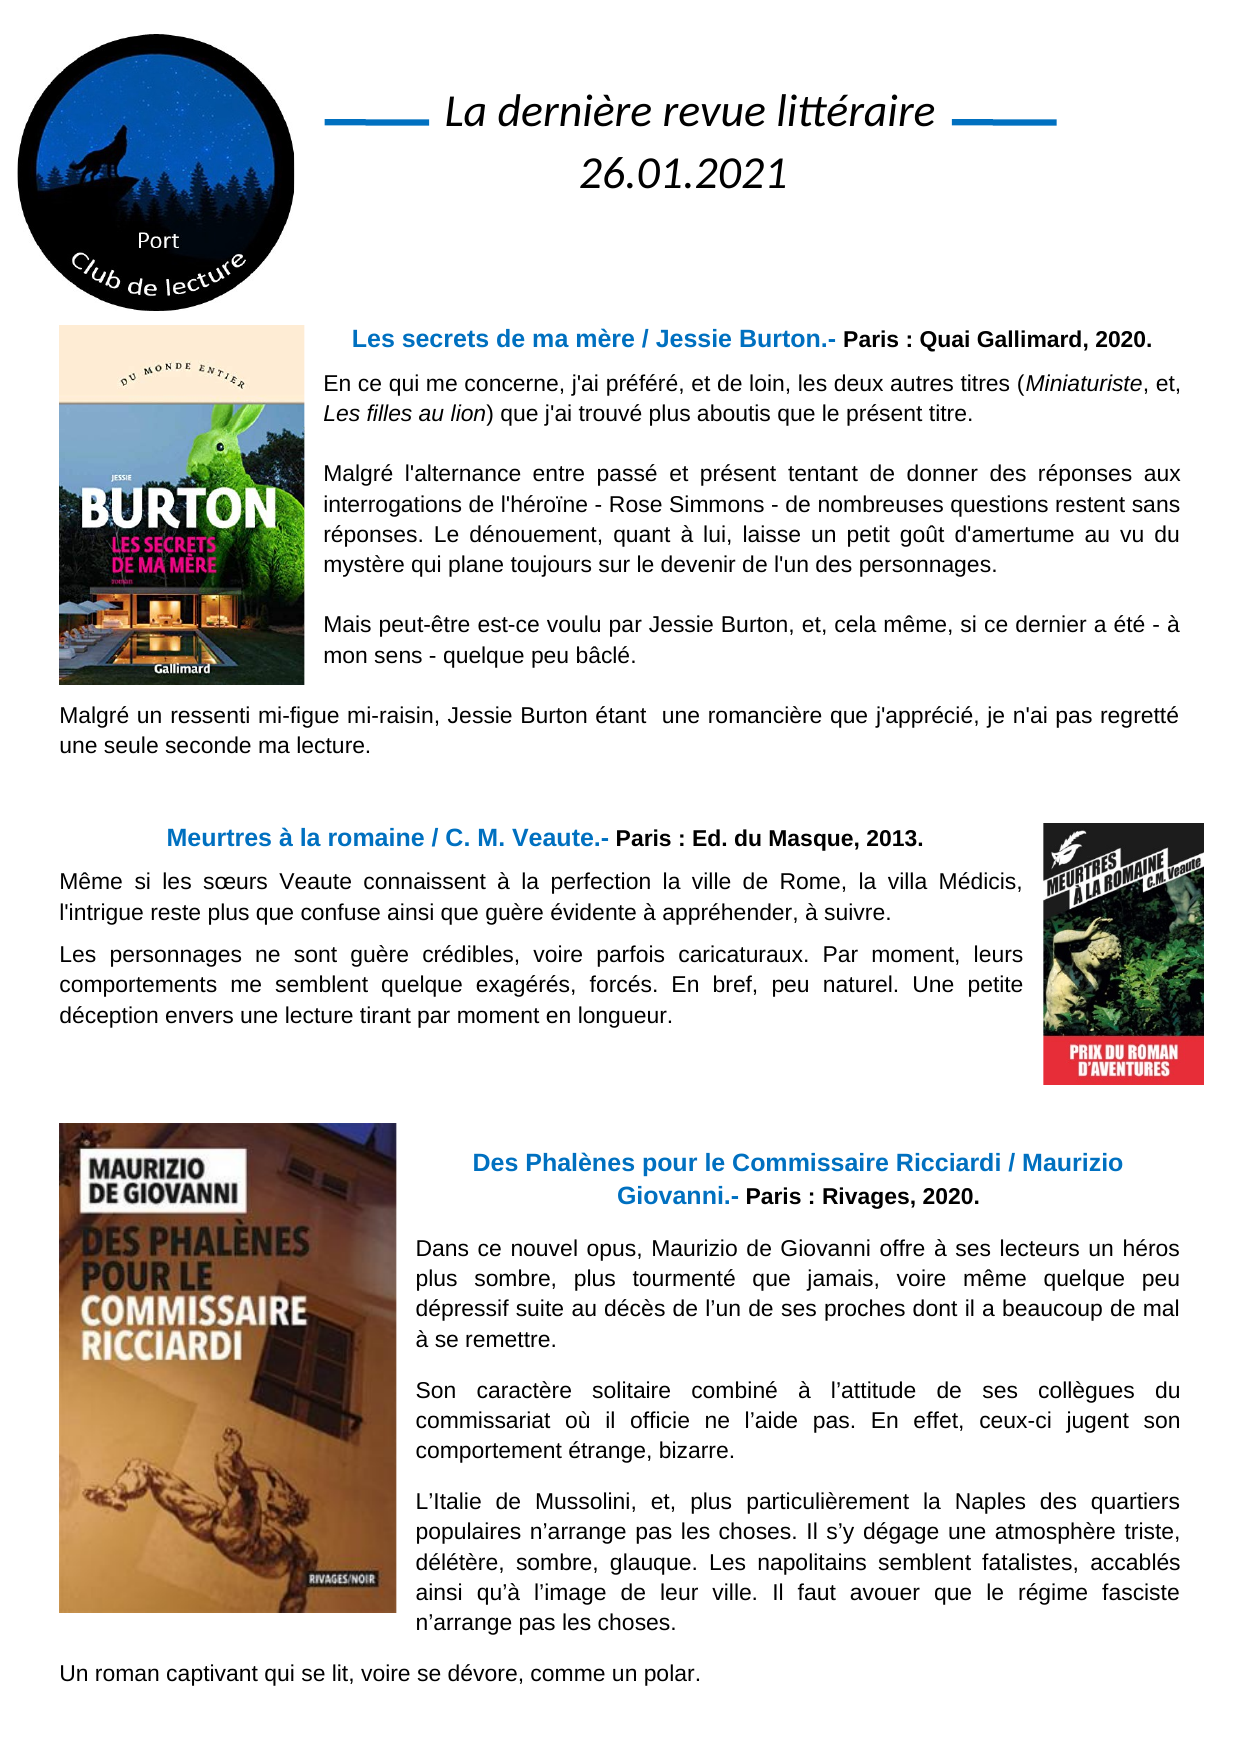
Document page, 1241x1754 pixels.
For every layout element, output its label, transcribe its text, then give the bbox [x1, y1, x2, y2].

picture [1043, 823, 1204, 1085]
picture [59, 325, 305, 685]
text Son caractère solitaire combiné à l’attitude de ses collègues du commissariat où il officie ne l’aide pas. En effet, ceux-ci jugent son comportement étrange, bizarre. [397, 1377, 1181, 1463]
text Dans ce nouvel opus, Maurizio de Giovanni offre à ses lecteurs un héros plus sombre, plus tourmenté que jamais, voire même quelque peu dépressif suite au décès de l’un de ses proches dont il a beaucoup de mal à se remettre. [397, 1235, 1181, 1352]
text Des Phalènes pour le Commissaire Ricciardi / Maurizio Giovanni.- Paris : Rivages, 2020. [397, 1148, 1181, 1210]
text Les secrets de ma mère / Jessie Burton.- Paris : Quai Gallimard, 2020. [59, 324, 1181, 353]
text Même si les sœurs Veaute connaissent à la perfection la ville de Rome, la villa Médicis, l'intrigue reste plus que confuse ainsi que guère évidente à appréhender, à suivre. [59, 868, 1043, 925]
text Mais peut-être est-ce voulu par Jessie Burton, et, cela même, si ce dernier a été - à mon sens - quelque peu bâclé. [305, 611, 1181, 668]
text Un roman captivant qui se lit, voire se dévore, comme un polar. [59, 1660, 1181, 1686]
text L’Italie de Mussolini, et, plus particulièrement la Naples des quartiers populaires n’arrange pas les choses. Il s’y dégage une atmosphère triste, délétère, sombre, glauque. Les napolitains semblent fatalistes, accablés ainsi qu’à l’image de leur ville. Il faut avouer que le régime fasciste n’arrange pas les choses. [59, 1488, 1181, 1635]
text Malgré un ressenti mi-figue mi-raisin, Jessie Burton étant une romancière que j'apprécié, je n'ai pas regretté une seule seconde ma lecture. [59, 702, 1181, 758]
text Les personnages ne sont guère crédibles, voire parfois caricaturaux. Par moment, leurs comportements me semblent quelque exagérés, forcés. En bref, peu naturel. Une petite déception envers une lecture tirant par moment en longueur. [59, 941, 1043, 1028]
picture [17, 34, 295, 311]
text Malgré l'alternance entre passé et présent tentant de donner des réponses aux interrogations de l'héroïne - Rose Simmons - de nombreuses questions restent sans réponses. Le dénouement, quant à lui, laisse un petit goût d'amertume au vu du mystère qui plane toujours sur le devenir de l'un des personnages. [305, 460, 1181, 577]
text En ce qui me concerne, j'ai préféré, et de loin, les deux autres titres (Miniaturiste, et, Les filles au lion) que j'ai trouvé plus aboutis que le présent titre. [305, 370, 1181, 426]
text Meurtres à la romaine / C. M. Veaute.- Paris : Ed. du Masque, 2013. [59, 823, 1043, 852]
picture [59, 1123, 397, 1613]
